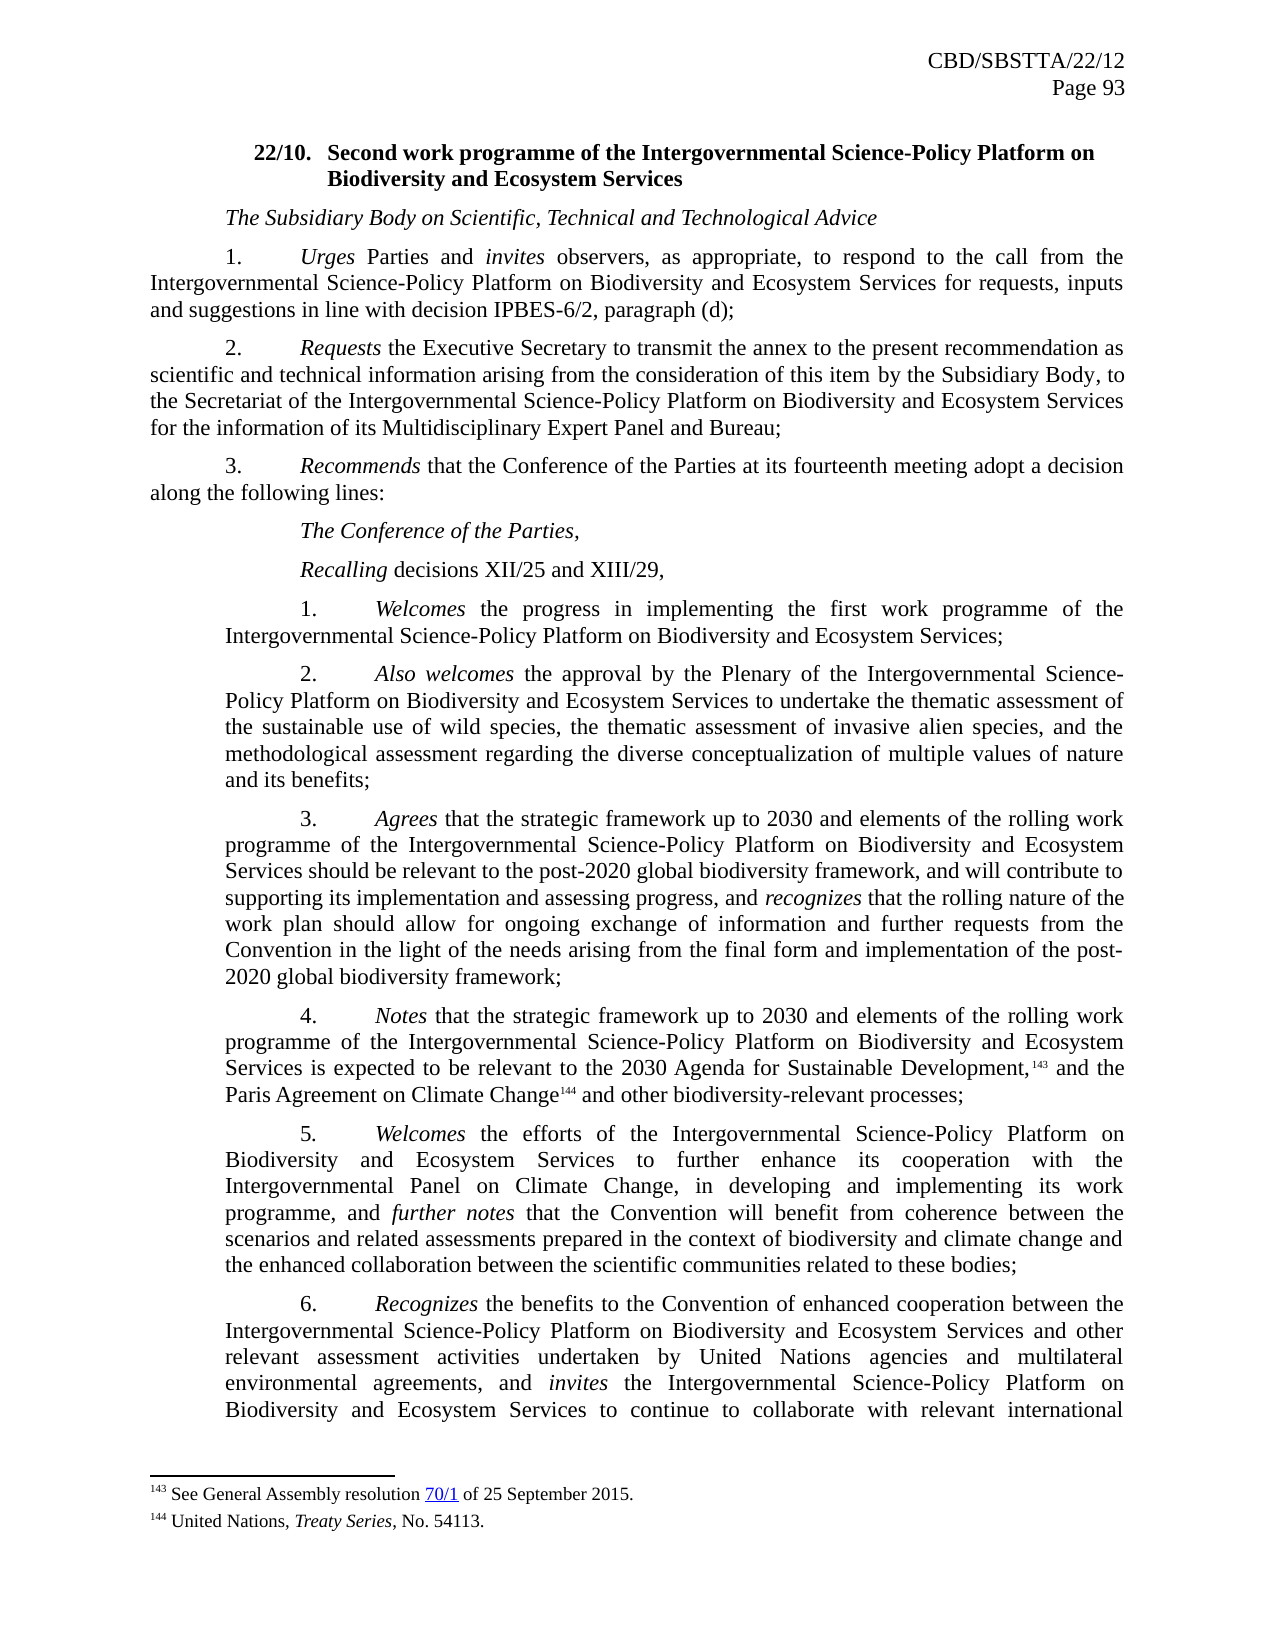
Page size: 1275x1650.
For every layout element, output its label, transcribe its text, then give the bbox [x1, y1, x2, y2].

text 5. Welcomes the efforts of the Intergovernmental Science-Policy Platform on Biodiversity and Ecosystem Services to further enhance its cooperation with the Intergovernmental Panel on Climate Change, in developing and implementing its work programme, and further notes that the Convention will benefit from coherence between the scenarios and related assessments prepared in the context of biodiversity and climate change and the enhanced collaboration between the scientific communities related to these bodies; [225, 1120, 1125, 1278]
text 3. Agrees that the strategic framework up to 2030 and elements of the rolling work programme of the Intergovernmental Science-Policy Platform on Biodiversity and Ecosystem Services should be relevant to the post-2020 global biodiversity framework, and will contribute to supporting its implementation and assessing progress, and recognizes that the rolling nature of the work plan should allow for ongoing exchange of information and further requests from the Convention in the light of the needs arising from the final form and implementation of the post-2020 global biodiversity framework; [225, 805, 1125, 989]
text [225, 1290, 1125, 1422]
text 4. Notes that the strategic framework up to 2030 and elements of the rolling work programme of the Intergovernmental Science-Policy Platform on Biodiversity and Ecosystem Services is expected to be relevant to the 2030 Agenda for Sustainable Development, and the Paris Agreement on Climate Change and other biodiversity-relevant processes; [225, 1002, 1125, 1107]
text The Subsidiary Body on Scientific, Technical and Technological Advice [150, 204, 1125, 230]
text 1. Urges Parties and invites observers, as appropriate, to respond to the call from the Intergovernmental Science-Policy Platform on Biodiversity and Ecosystem Services for requests, inputs and suggestions in line with decision IPBES-6/2, paragraph (d); [150, 243, 1125, 322]
text 22/10. Second work programme of the Intergovernmental Science-Policy Platform on Biodiversity and Ecosystem Services [253, 139, 1125, 192]
text 1. Welcomes the progress in implementing the first work programme of the Intergovernmental Science-Policy Platform on Biodiversity and Ecosystem Services; [225, 595, 1125, 648]
text 2. Requests the Executive Secretary to transmit the annex to the present recommendation as scientific and technical information arising from the consideration of this item by the Subsidiary Body, to the Secretariat of the Intergovernmental Science-Policy Platform on Biodiversity and Ecosystem Services for the information of its Multidisciplinary Expert Panel and Bureau; [150, 334, 1125, 440]
text 3. Recommends that the Conference of the Parties at its fourteenth meeting adopt a decision along the following lines: [150, 452, 1125, 505]
text The Conference of the Parties, [225, 518, 1125, 544]
text Recalling decisions XII/25 and XIII/29, [225, 556, 1125, 583]
text 2. Also welcomes the approval by the Plenary of the Intergovernmental Science-Policy Platform on Biodiversity and Ecosystem Services to undertake the thematic assessment of the sustainable use of wild species, the thematic assessment of invasive alien species, and the methodological assessment regarding the diverse conceptualization of multiple values of nature and its benefits; [225, 661, 1125, 792]
